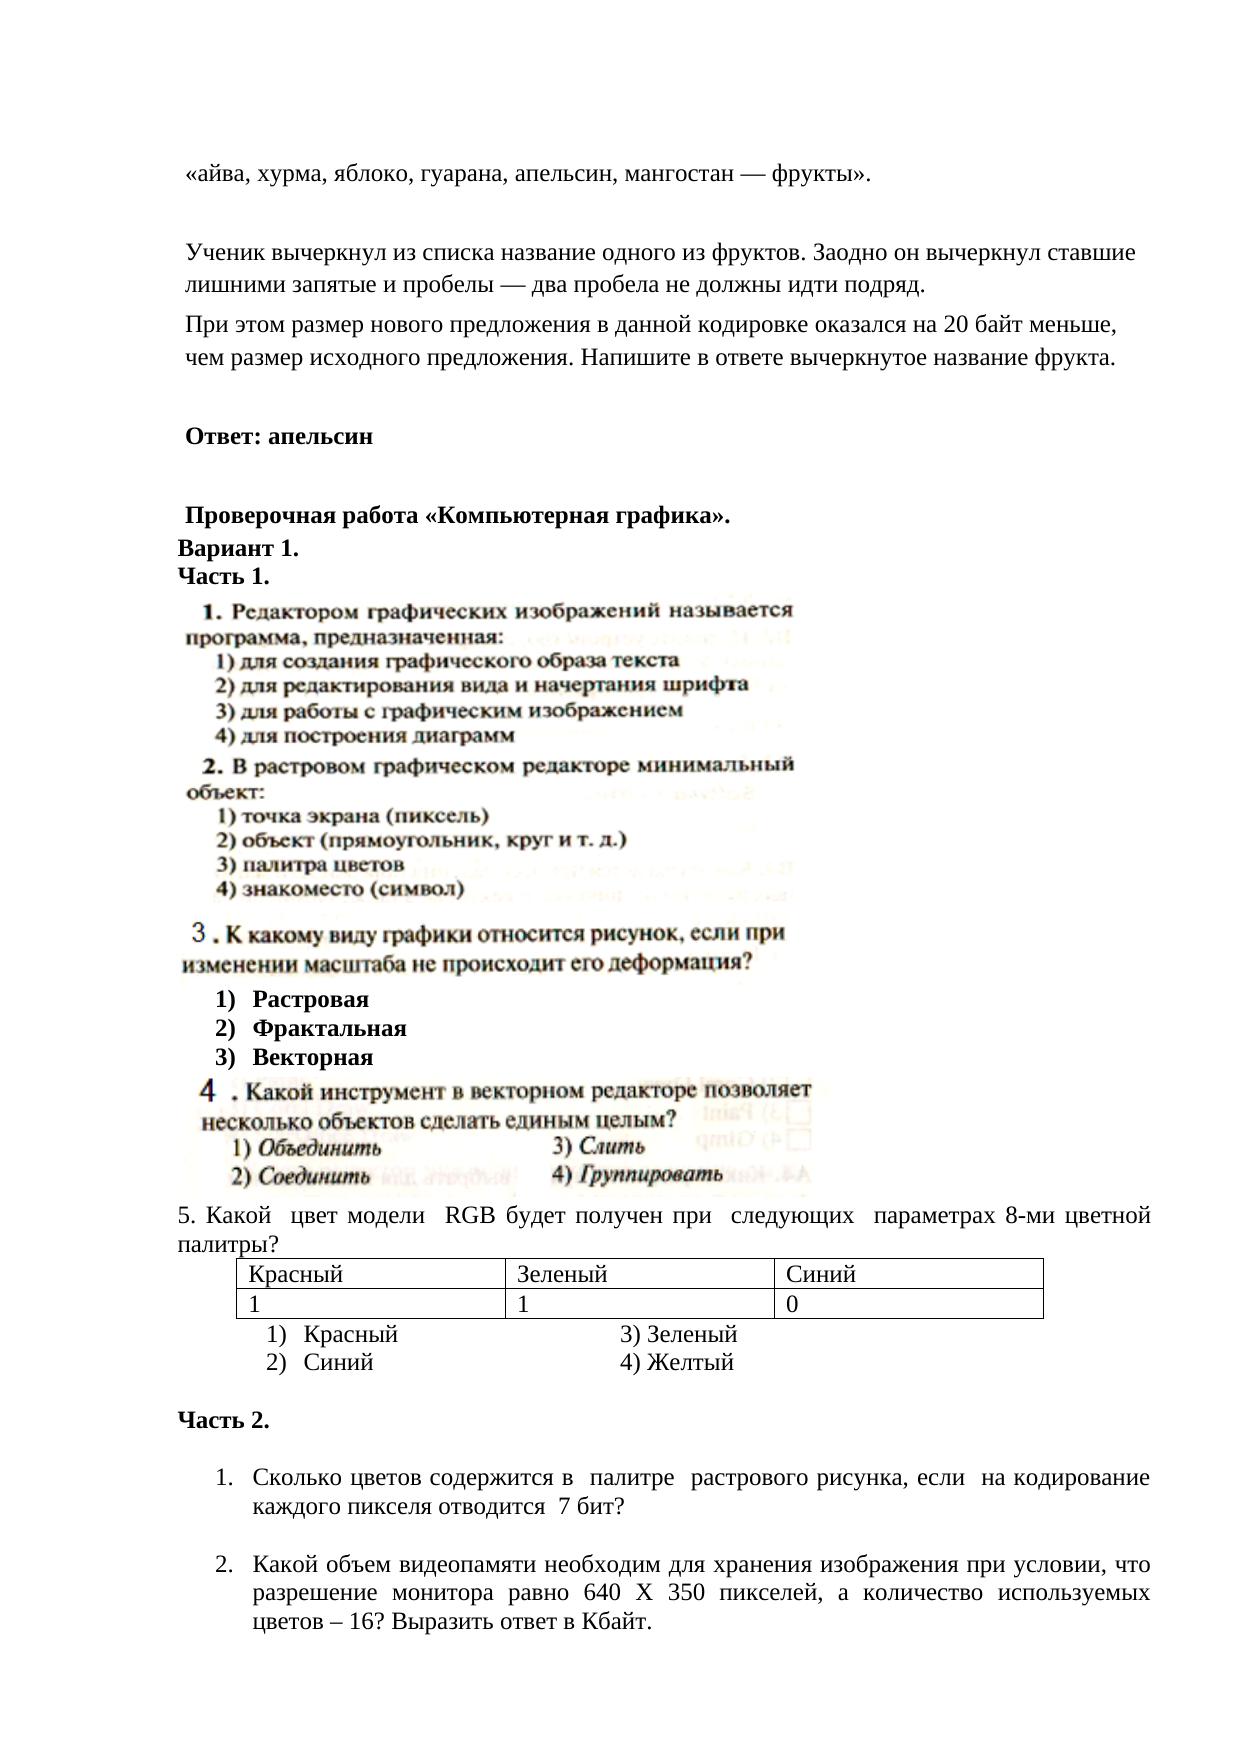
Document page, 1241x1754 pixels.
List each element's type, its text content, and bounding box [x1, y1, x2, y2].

list Растровая [215, 984, 1152, 1013]
table_header Красный [237, 1259, 505, 1288]
list Синий 4) Желтый [266, 1347, 1152, 1376]
text Ученик вычеркнул из списка название одного из фруктов. Заодно он вычеркнул ставшие лишними запятые и пробелы — два пробела не должны идти подряд. [185, 237, 1137, 298]
table_cell 1 [506, 1289, 774, 1318]
table_header Зеленый [506, 1259, 774, 1288]
text Часть 1. [177, 561, 1152, 590]
text Часть 2. [177, 1405, 1152, 1434]
text Проверочная работа «Компьютерная графика». [185, 500, 1137, 529]
table_cell 1 [237, 1289, 505, 1318]
text Ответ: апельсин [185, 421, 1137, 450]
list Векторная [215, 1042, 1152, 1070]
table_header Синий [775, 1259, 1043, 1288]
table_cell 0 [775, 1289, 1043, 1318]
text При этом размер нового предложения в данной кодировке оказался на 20 байт меньше, чем размер исходного предложения. Напишите в ответе вычеркнутое название фрукта. [185, 309, 1137, 370]
text «айва, хурма, яблоко, гуарана, апельсин, мангостан — фрукты». [185, 158, 1137, 187]
picture [177, 590, 831, 985]
text Вариант 1. [177, 533, 1152, 561]
list Какой объем видеопамяти необходим для хранения изображения при условии, что разрешение монитора равно 640 Х 350 пикселей, а количество используемых цветов – 16? Выразить ответ в Кбайт. [215, 1549, 1152, 1635]
text 5. Какой цвет модели RGB будет получен при следующих параметрах 8-ми цветной палитры? [177, 1201, 1152, 1258]
list Красный 3) Зеленый [266, 1319, 1152, 1347]
list Фрактальная [215, 1013, 1152, 1042]
list Сколько цветов содержится в палитре растрового рисунка, если на кодирование каждого пикселя отводится 7 бит? [215, 1462, 1152, 1520]
